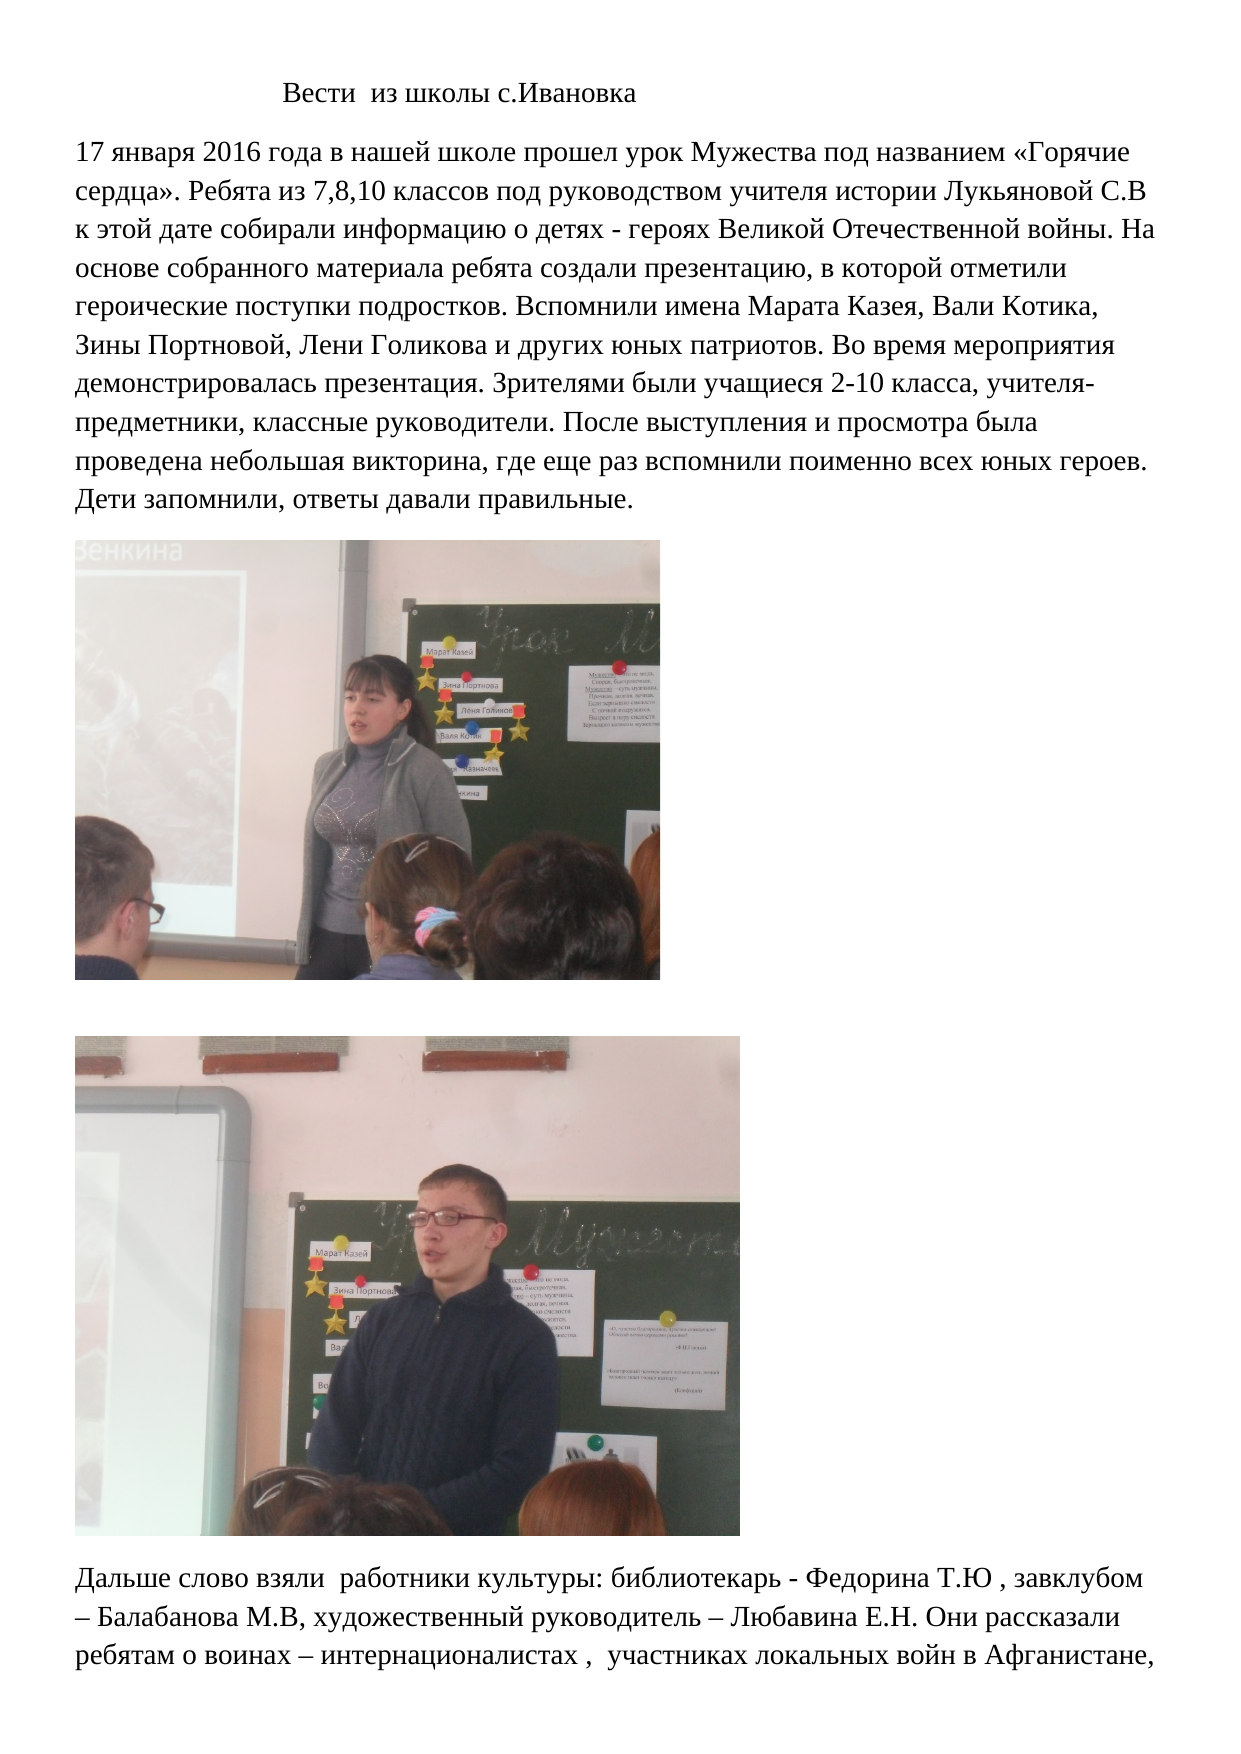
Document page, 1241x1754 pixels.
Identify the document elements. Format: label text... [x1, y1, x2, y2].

text Вести из школы с.Ивановка [75, 75, 1165, 108]
picture [75, 540, 661, 980]
picture [75, 1036, 740, 1536]
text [75, 1560, 1165, 1671]
text 17 января 2016 года в нашей школе прошел урок Мужества под названием «Горячие сердца». Ребята из 7,8,10 классов под руководством учителя истории Лукьяновой С.В к этой дате собирали информацию о детях - героях Великой Отечественной войны. На основе собранного материала ребята создали презентацию, в которой отметили героические поступки подростков. Вспомнили имена Марата Казея, Вали Котика, Зины Портновой, Лени Голикова и других юных патриотов. Во время мероприятия демонстрировалась презентация. Зрителями были учащиеся 2-10 класса, учителя-предметники, классные руководители. После выступления и просмотра была проведена небольшая викторина, где еще раз вспомнили поименно всех юных героев. Дети запомнили, ответы давали правильные. [75, 134, 1165, 515]
